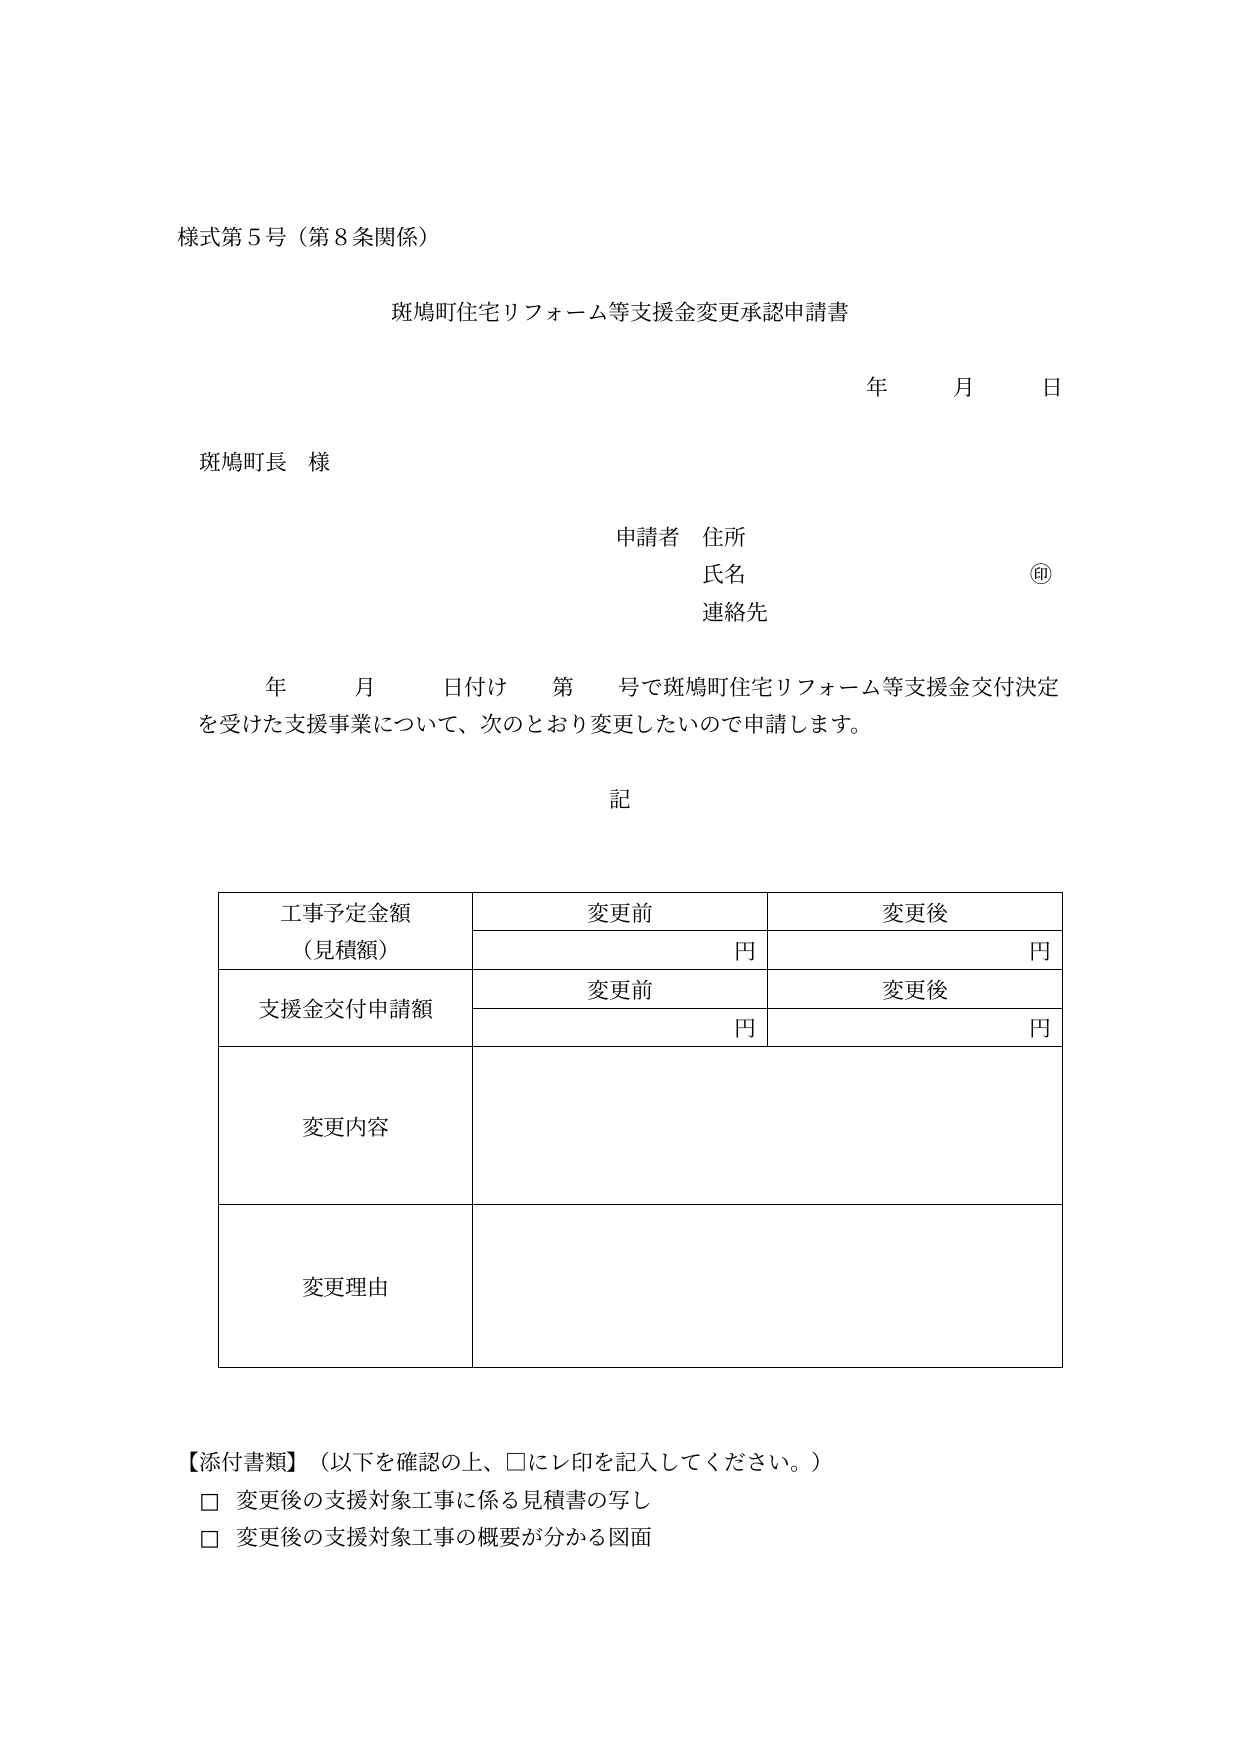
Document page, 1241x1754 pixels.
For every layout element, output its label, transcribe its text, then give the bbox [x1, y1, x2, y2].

text 連絡先 [177, 592, 1063, 629]
table_cell 支援金交付申請額 [219, 970, 472, 1046]
table_cell [473, 1047, 1062, 1204]
table_cell 変更内容 [219, 1047, 472, 1204]
table_header 変更前 [473, 893, 767, 930]
text 斑鳩町住宅リフォーム等支援金変更承認申請書 [177, 292, 1063, 329]
list 変更後の支援対象工事の概要が分かる図面 [199, 1518, 1063, 1555]
text 【添付書類】（以下を確認の上、□にレ印を記入してください。） [177, 1443, 1063, 1480]
list 変更後の支援対象工事に係る見積書の写し [199, 1480, 1063, 1518]
text 氏名 ㊞ [177, 554, 1063, 592]
text 申請者 住所 [177, 517, 1063, 554]
table_cell 円 [473, 931, 767, 969]
table_header 工事予定金額 （見積額） [219, 893, 472, 969]
text 様式第５号（第８条関係） [177, 217, 1063, 254]
table_header 変更後 [768, 893, 1062, 930]
table_cell 変更理由 [219, 1205, 472, 1367]
text 記 [177, 779, 1063, 817]
text 年 月 日 [177, 367, 1063, 404]
table_cell 円 [768, 931, 1062, 969]
text 斑鳩町長 様 [177, 442, 1063, 479]
text 年 月 日付け 第 号で斑鳩町住宅リフォーム等支援金交付決定を受けた支援事業について、次のとおり変更したいので申請します。 [177, 667, 1063, 742]
table_cell 円 [473, 1009, 767, 1046]
table_cell [473, 1205, 1062, 1367]
table_cell 円 [768, 1009, 1062, 1046]
table_cell 変更後 [768, 970, 1062, 1007]
table_cell 変更前 [473, 970, 767, 1007]
